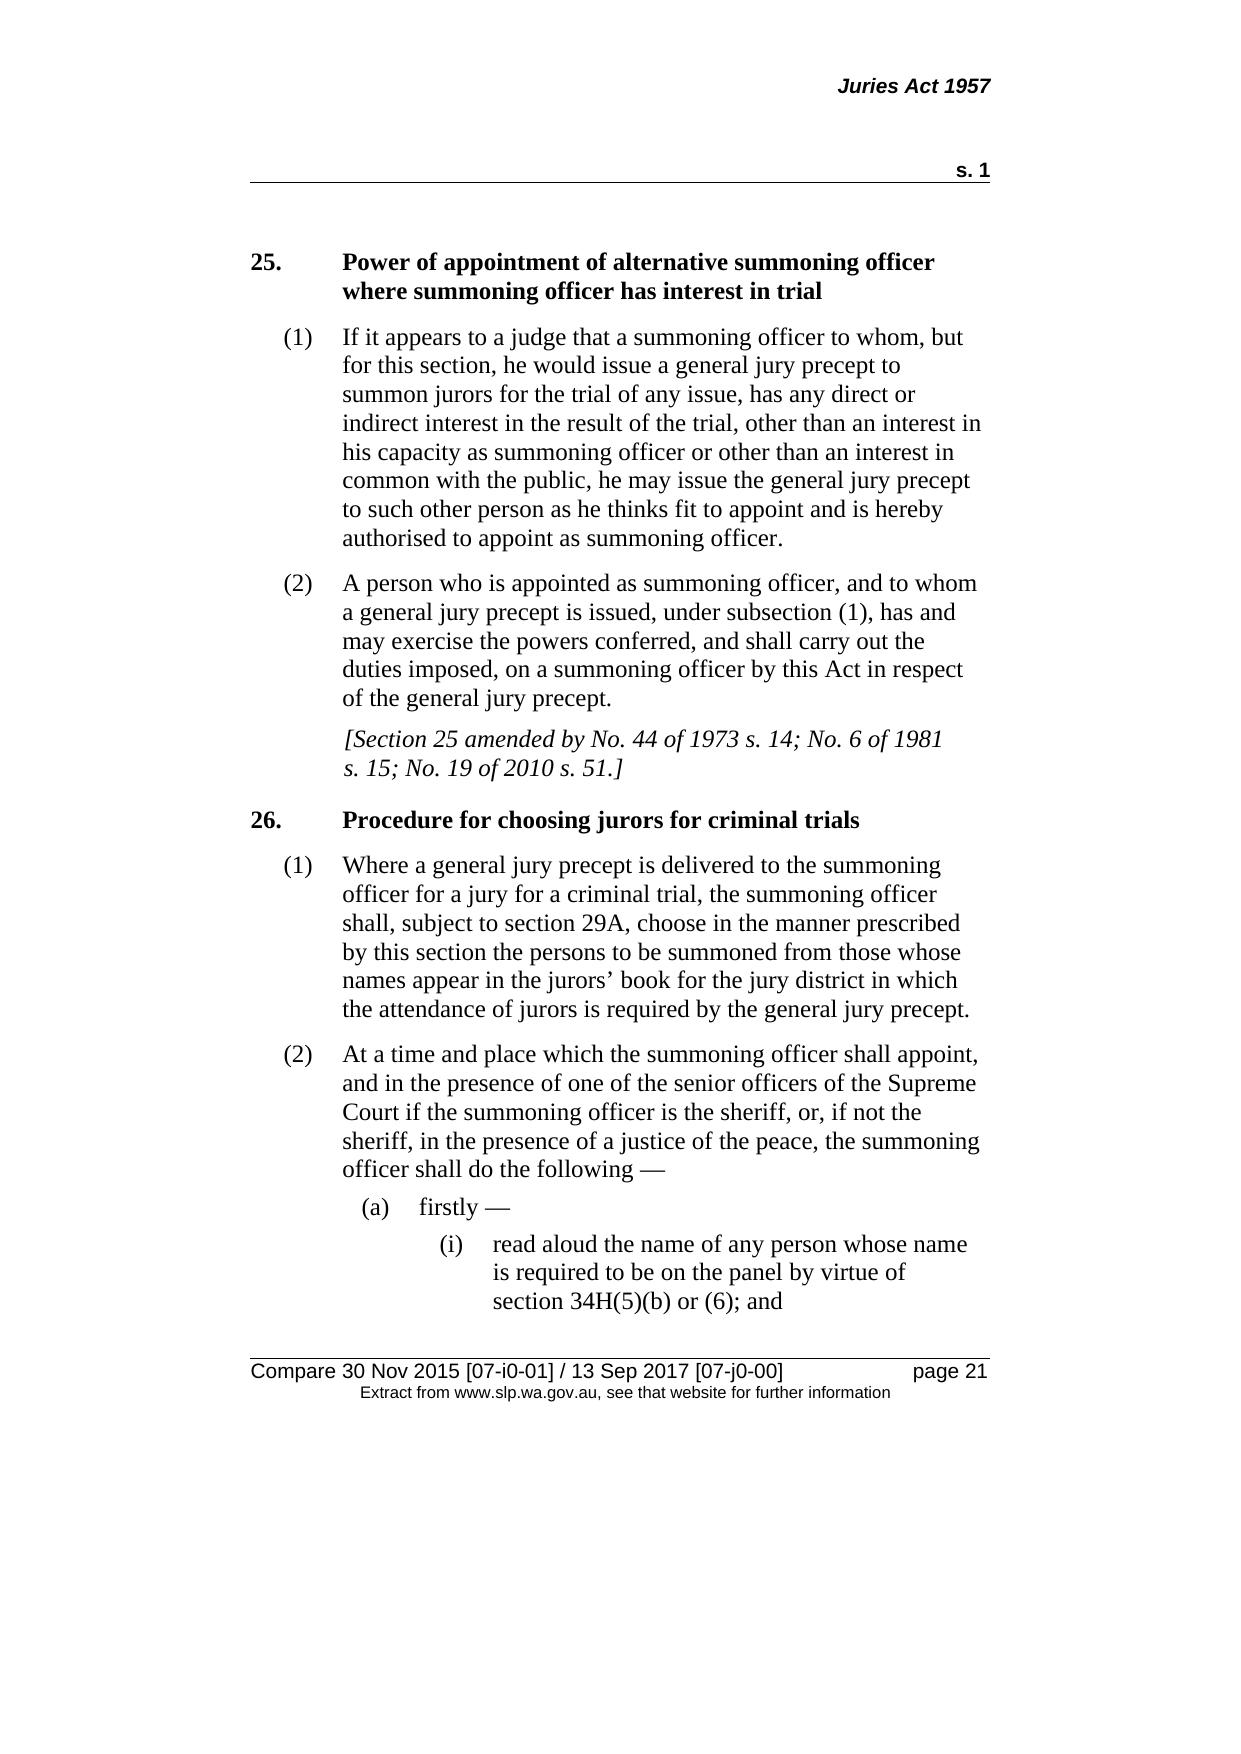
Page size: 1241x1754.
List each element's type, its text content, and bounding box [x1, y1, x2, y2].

text (2) A person who is appointed as summoning officer, and to whom a general jury precept is issued, under subsection (1), has and may exercise the powers conferred, and shall carry out the duties imposed, on a summoning officer by this Act in respect of the general jury precept. [250, 568, 990, 712]
text (i) read aloud the name of any person whose name is required to be on the panel by virtue of section 34H(5)(b) or (6); and [250, 1229, 990, 1315]
text [Section 25 amended by No. 44 of 1973 s. 14; No. 6 of 1981 s. 15; No. 19 of 2010 s. 51.] [250, 724, 990, 782]
subtitle 25. Power of appointment of alternative summoning officer where summoning officer has interest in trial [250, 247, 990, 305]
text (1) Where a general jury precept is delivered to the summoning officer for a jury for a criminal trial, the summoning officer shall, subject to section 29A, choose in the manner prescribed by this section the persons to be summoned from those whose names appear in the jurors’ book for the jury district in which the attendance of jurors is required by the general jury precept. [250, 850, 990, 1023]
text (1) If it appears to a judge that a summoning officer to whom, but for this section, he would issue a general jury precept to summon jurors for the trial of any issue, has any direct or indirect interest in the result of the trial, other than an interest in his capacity as summoning officer or other than an interest in common with the public, he may issue the general jury precept to such other person as he thinks fit to appoint and is hereby authorised to appoint as summoning officer. [250, 322, 990, 552]
text (a) firstly — [250, 1192, 990, 1220]
text (2) At a time and place which the summoning officer shall appoint, and in the presence of one of the senior officers of the Supreme Court if the summoning officer is the sheriff, or, if not the sheriff, in the presence of a justice of the peace, the summoning officer shall do the following — [250, 1039, 990, 1183]
subtitle 26. Procedure for choosing jurors for criminal trials [250, 805, 990, 834]
